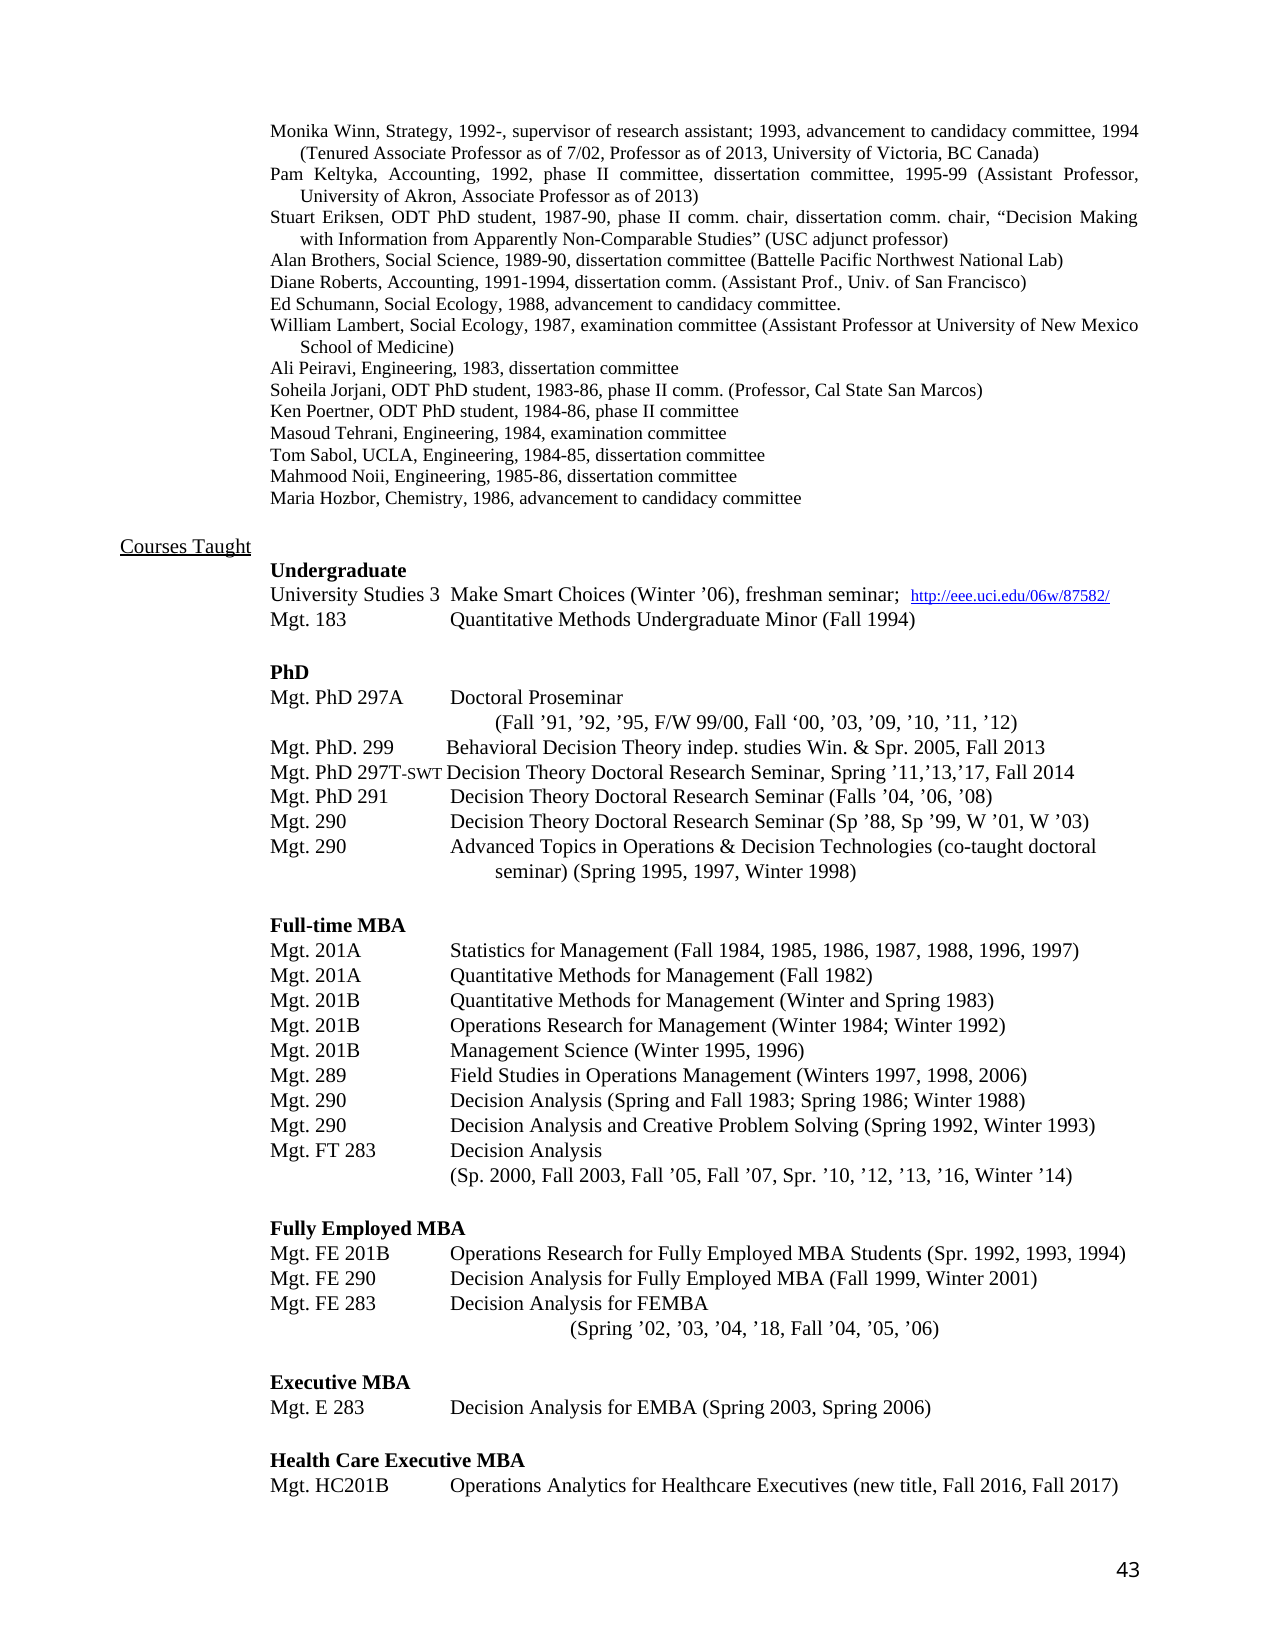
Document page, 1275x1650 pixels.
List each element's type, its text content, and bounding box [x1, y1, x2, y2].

text Courses Taught [120, 533, 1140, 558]
text Mahmood Noii, Engineering, 1985-86, dissertation committee [120, 465, 1140, 487]
text Alan Brothers, Social Science, 1989-90, dissertation committee (Battelle Pacific Northwest National Lab) [270, 249, 1140, 271]
text Stuart Eriksen, ODT PhD student, 1987-90, phase II comm. chair, dissertation comm. chair, “Decision Making with Information from Apparently Non-Comparable Studies” (USC adjunct professor) [270, 206, 1140, 249]
text Mgt. 289 Field Studies in Operations Management (Winters 1997, 1998, 2006) [120, 1062, 1140, 1087]
text Mgt. PhD. 299 Behavioral Decision Theory indep. studies Win. & Spr. 2005, Fall 2013 [120, 735, 1140, 760]
text Ali Peiravi, Engineering, 1983, dissertation committee [270, 357, 1140, 379]
text Tom Sabol, UCLA, Engineering, 1984-85, dissertation committee [120, 443, 1140, 465]
text Mgt. 183 Quantitative Methods Undergraduate Minor (Fall 1994) [120, 606, 1140, 631]
text Pam Keltyka, Accounting, 1992, phase II committee, dissertation committee, 1995-99 (Assistant Professor, University of Akron, Associate Professor as of 2013) [270, 163, 1140, 206]
text William Lambert, Social Ecology, 1987, examination committee (Assistant Professor at University of New Mexico School of Medicine) [270, 314, 1140, 357]
text Mgt. 201B Management Science (Winter 1995, 1996) [120, 1037, 1140, 1062]
text PhD [120, 660, 1140, 685]
text Health Care Executive MBA [120, 1447, 1140, 1472]
text (Spring ’02, ’03, ’04, ’18, Fall ’04, ’05, ’06) [120, 1316, 1140, 1341]
text Mgt. PhD 297A Doctoral Proseminar [120, 685, 1140, 710]
text Mgt. 290 Advanced Topics in Operations & Decision Technologies (co-taught doctoral seminar) (Spring 1995, 1997, Winter 1998) [120, 834, 1140, 884]
text Mgt. FE 283 Decision Analysis for FEMBA [120, 1291, 1140, 1316]
text Mgt. HC201B Operations Analytics for Healthcare Executives (new title, Fall 2016, Fall 2017) [120, 1472, 1140, 1497]
text Mgt. FE 201B Operations Research for Fully Employed MBA Students (Spr. 1992, 1993, 1994) Mgt. FE 290 Decision Analysis for Fully Employed MBA (Fall 1999, Winter 2001) [120, 1241, 1140, 1291]
text University Studies 3 Make Smart Choices (Winter ’06), freshman seminar; http://eee.uci.edu/06w/87582/ [195, 582, 1140, 606]
text Ken Poertner, ODT PhD student, 1984-86, phase II committee [120, 400, 1140, 422]
text Undergraduate [120, 558, 1140, 582]
text (Fall ’91, ’92, ’95, F/W 99/00, Fall ‘00, ’03, ’09, ’10, ’11, ’12) [120, 710, 1140, 735]
text Mgt. 201A Quantitative Methods for Management (Fall 1982) Mgt. 201B Quantitative Methods for Management (Winter and Spring 1983) [120, 962, 1140, 1012]
text Ed Schumann, Social Ecology, 1988, advancement to candidacy committee. [270, 292, 1140, 314]
text Mgt. PhD 297T-SWT Decision Theory Doctoral Research Seminar, Spring ’11,’13,’17, Fall 2014 [195, 760, 1140, 784]
text Mgt. 201B Operations Research for Management (Winter 1984; Winter 1992) [120, 1012, 1140, 1037]
text Fully Employed MBA [120, 1216, 1140, 1241]
text Mgt. FT 283 Decision Analysis (Sp. 2000, Fall 2003, Fall ’05, Fall ’07, Spr. ’10, ’12, ’13, ’16, Winter ’14) [120, 1137, 1140, 1187]
text Mgt. 201A Statistics for Management (Fall 1984, 1985, 1986, 1987, 1988, 1996, 1997) [120, 937, 1140, 962]
text Mgt. E 283 Decision Analysis for EMBA (Spring 2003, Spring 2006) [120, 1394, 1140, 1419]
text Masoud Tehrani, Engineering, 1984, examination committee [120, 422, 1140, 443]
text Monika Winn, Strategy, 1992-, supervisor of research assistant; 1993, advancement to candidacy committee, 1994 (Tenured Associate Professor as of 7/02, Professor as of 2013, University of Victoria, BC Canada) [270, 120, 1140, 163]
text Mgt. 290 Decision Analysis and Creative Problem Solving (Spring 1992, Winter 1993) [120, 1112, 1140, 1137]
text Mgt. 290 Decision Theory Doctoral Research Seminar (Sp ’88, Sp ’99, W ’01, W ’03) [120, 809, 1140, 834]
text Full-time MBA [120, 912, 1140, 937]
text Executive MBA [120, 1369, 1140, 1394]
text Mgt. 290 Decision Analysis (Spring and Fall 1983; Spring 1986; Winter 1988) [120, 1087, 1140, 1112]
text Soheila Jorjani, ODT PhD student, 1983-86, phase II comm. (Professor, Cal State San Marcos) [120, 379, 1140, 400]
text Diane Roberts, Accounting, 1991-1994, dissertation comm. (Assistant Prof., Univ. of San Francisco) [270, 271, 1140, 292]
text Mgt. PhD 291 Decision Theory Doctoral Research Seminar (Falls ’04, ’06, ’08) [120, 784, 1140, 809]
text Maria Hozbor, Chemistry, 1986, advancement to candidacy committee [120, 487, 1140, 508]
